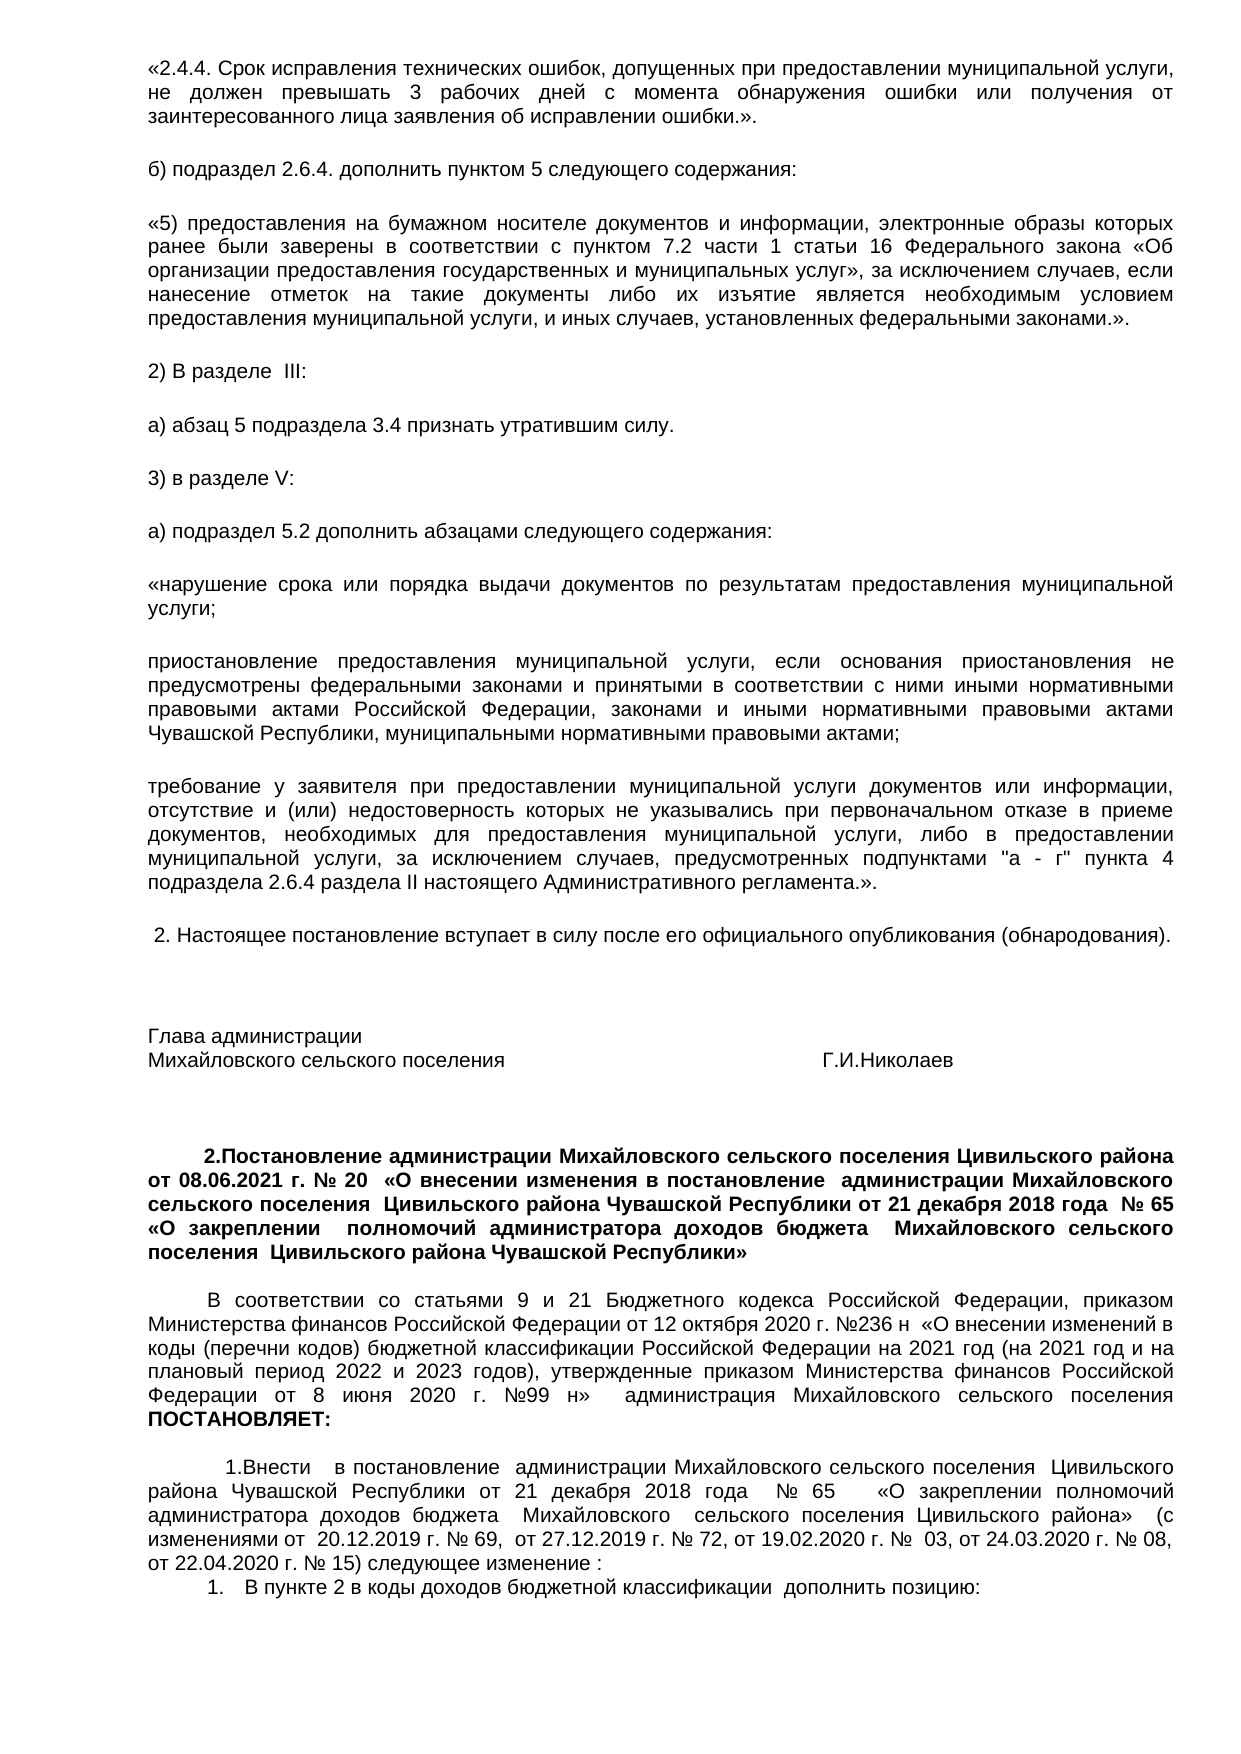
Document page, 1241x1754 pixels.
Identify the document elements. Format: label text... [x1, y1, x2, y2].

text 2.Постановление администрации Михайловского сельского поселения Цивильского района от 08.06.2021 г. № 20 «О внесении изменения в постановление администрации Михайловского сельского поселения Цивильского района Чувашской Республики от 21 декабря 2018 года № 65 «О закреплении полномочий администратора доходов бюджета Михайловского сельского поселения Цивильского района Чувашской Республики» [148, 1144, 1175, 1263]
text а) подраздел 5.2 дополнить абзацами следующего содержания: [148, 519, 1175, 543]
text б) подраздел 2.6.4. дополнить пунктом 5 следующего содержания: [148, 157, 1175, 181]
text Михайловского сельского поселения Г.И.Николаев [148, 1048, 1175, 1072]
text 1.Внести в постановление администрации Михайловского сельского поселения Цивильского района Чувашской Республики от 21 декабря 2018 года № 65 «О закреплении полномочий администратора доходов бюджета Михайловского сельского поселения Цивильского района» (с изменениями от 20.12.2019 г. № 69, от 27.12.2019 г. № 72, от 19.02.2020 г. № 03, от 24.03.2020 г. № 08, от 22.04.2020 г. № 15) следующее изменение : [148, 1455, 1175, 1575]
text «2.4.4. Срок исправления технических ошибок, допущенных при предоставлении муниципальной услуги, не должен превышать 3 рабочих дней с момента обнаружения ошибки или получения от заинтересованного лица заявления об исправлении ошибки.». [148, 56, 1175, 128]
text 3) в разделе V: [148, 466, 1175, 489]
text 2. Настоящее постановление вступает в силу после его официального опубликования (обнародования). [148, 923, 1175, 947]
text а) абзац 5 подраздела 3.4 признать утратившим силу. [148, 412, 1175, 436]
text «5) предоставления на бумажном носителе документов и информации, электронные образы которых ранее были заверены в соответствии с пунктом 7.2 части 1 статьи 16 Федерального закона «Об организации предоставления государственных и муниципальных услуг», за исключением случаев, если нанесение отметок на такие документы либо их изъятие является необходимым условием предоставления муниципальной услуги, и иных случаев, установленных федеральными законами.». [148, 210, 1175, 330]
text Глава администрации [148, 1024, 1175, 1048]
text 2) В разделе III: [148, 359, 1175, 383]
text В соответствии со статьями 9 и 21 Бюджетного кодекса Российской Федерации, приказом Министерства финансов Российской Федерации от 12 октября 2020 г. №236 н «О внесении изменений в коды (перечни кодов) бюджетной классификации Российской Федерации на 2021 год (на 2021 год и на плановый период 2022 и 2023 годов), утвержденные приказом Министерства финансов Российской Федерации от 8 июня 2020 г. №99 н» администрация Михайловского сельского поселения ПОСТАНОВЛЯЕТ: [148, 1287, 1175, 1431]
text приостановление предоставления муниципальной услуги, если основания приостановления не предусмотрены федеральными законами и принятыми в соответствии с ними иными нормативными правовыми актами Российской Федерации, законами и иными нормативными правовыми актами Чувашской Республики, муниципальными нормативными правовыми актами; [148, 649, 1175, 745]
text «нарушение срока или порядка выдачи документов по результатам предоставления муниципальной услуги; [148, 572, 1175, 620]
text требование у заявителя при предоставлении муниципальной услуги документов или информации, отсутствие и (или) недостоверность которых не указывались при первоначальном отказе в приеме документов, необходимых для предоставления муниципальной услуги, либо в предоставлении муниципальной услуги, за исключением случаев, предусмотренных подпунктами "а - г" пункта 4 подраздела 2.6.4 раздела II настоящего Административного регламента.». [148, 774, 1175, 894]
list В пункте 2 в коды доходов бюджетной классификации дополнить позицию: [207, 1575, 1175, 1599]
